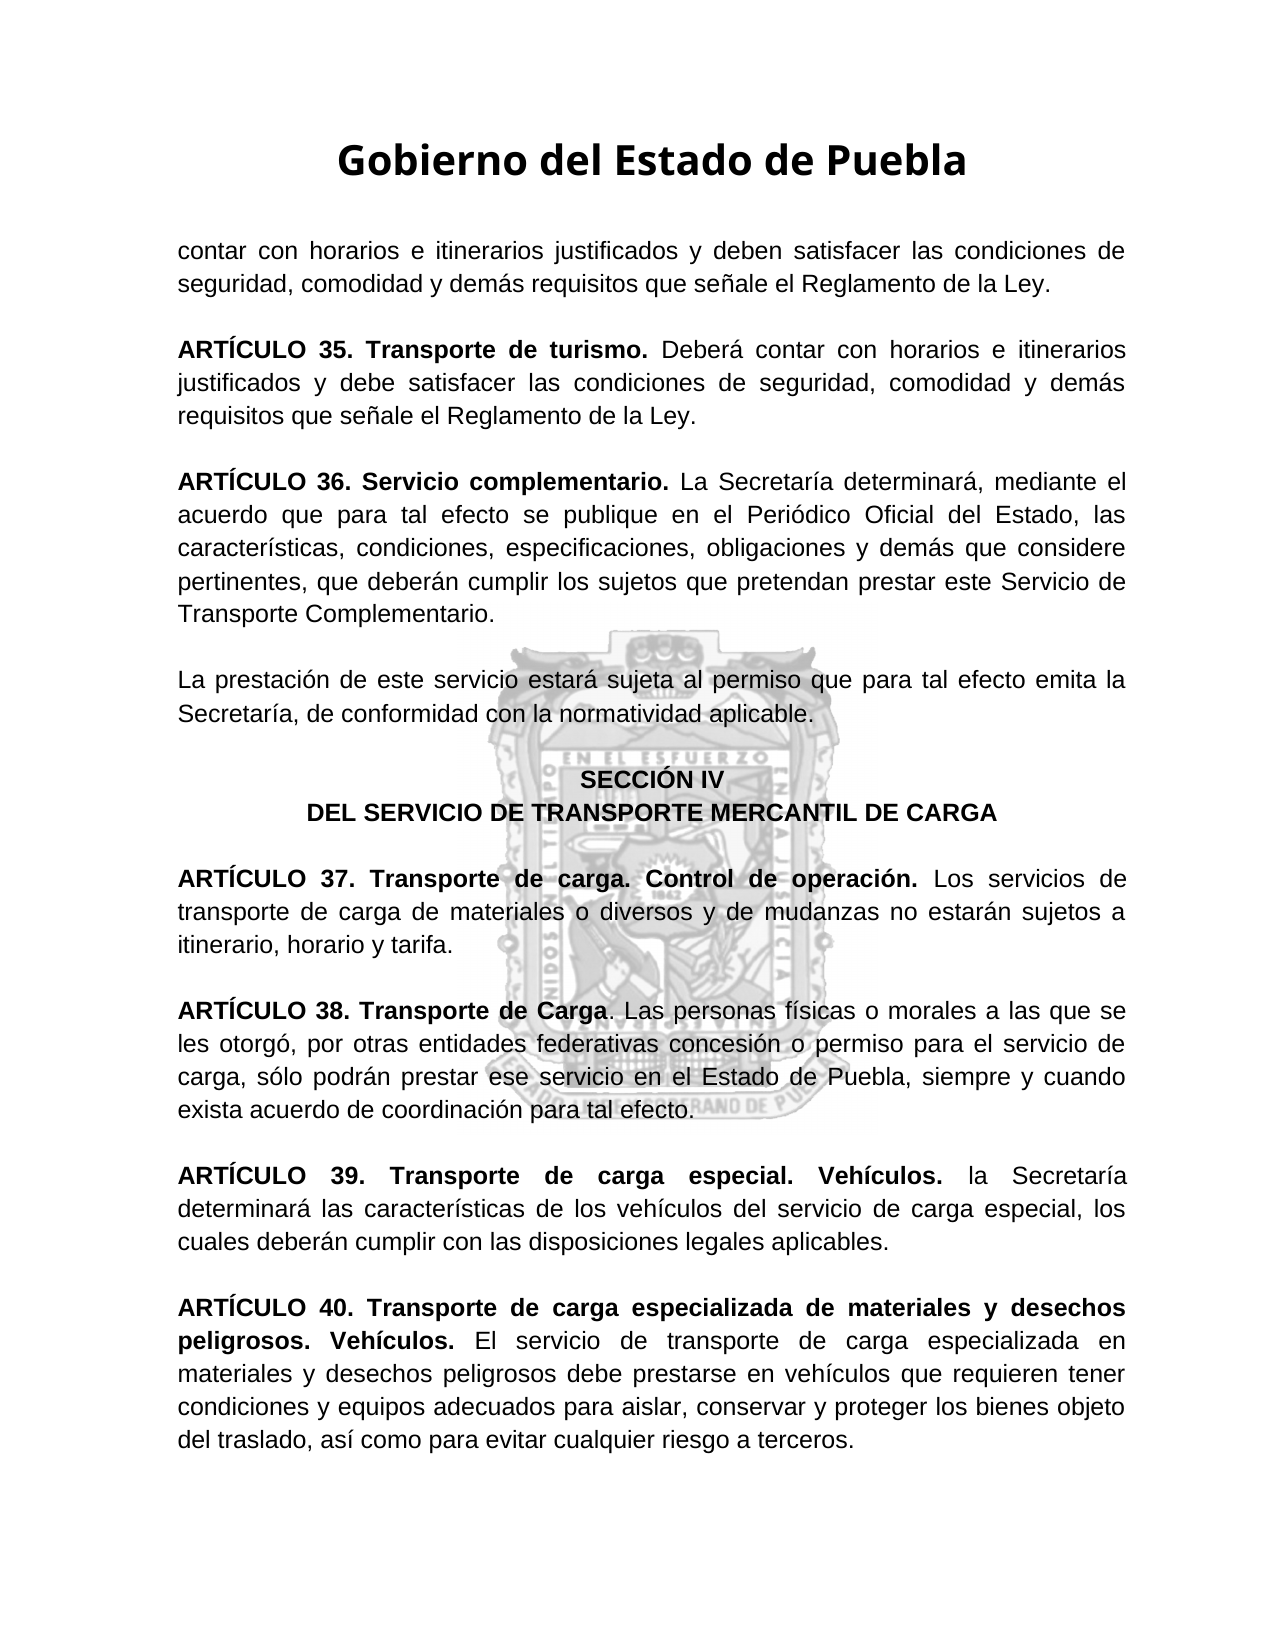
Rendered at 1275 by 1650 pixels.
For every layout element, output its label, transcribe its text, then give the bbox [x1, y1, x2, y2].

text ARTÍCULO 38. Transporte de Carga. Las personas físicas o morales a las que se les otorgó, por otras entidades federativas concesión o permiso para el servicio de carga, sólo podrán prestar ese servicio en el Estado de Puebla, siempre y cuando exista acuerdo de coordinación para tal efecto. [177, 996, 1127, 1123]
text ARTÍCULO 39. Transporte de carga especial. Vehículos. la Secretaría determinará las características de los vehículos del servicio de carga especial, los cuales deberán cumplir con las disposiciones legales aplicables. [177, 1161, 1127, 1256]
text ARTÍCULO 36. Servicio complementario. La Secretaría determinará, mediante el acuerdo que para tal efecto se publique en el Periódico Oficial del Estado, las características, condiciones, especificaciones, obligaciones y demás que considere pertinentes, que deberán cumplir los sujetos que pretendan prestar este Servicio de Transporte Complementario. [177, 467, 1127, 628]
text DEL SERVICIO DE TRANSPORTE MERCANTIL DE CARGA [177, 798, 1127, 826]
text ARTÍCULO 40. Transporte de carga especializada de materiales y desechos peligrosos. Vehículos. El servicio de transporte de carga especializada en materiales y desechos peligrosos debe prestarse en vehículos que requieren tener condiciones y equipos adecuados para aislar, conservar y proteger los bienes objeto del traslado, así como para evitar cualquier riesgo a terceros. [177, 1293, 1127, 1454]
text La prestación de este servicio estará sujeta al permiso que para tal efecto emita la Secretaría, de conformidad con la normatividad aplicable. [177, 666, 1127, 727]
text SECCIÓN IV [177, 764, 1127, 793]
text ARTÍCULO 37. Transporte de carga. Control de operación. Los servicios de transporte de carga de materiales o diversos y de mudanzas no estarán sujetos a itinerario, horario y tarifa. [177, 864, 1127, 958]
text ARTÍCULO 35. Transporte de turismo. Deberá contar con horarios e itinerarios justificados y debe satisfacer las condiciones de seguridad, comodidad y demás requisitos que señale el Reglamento de la Ley. [177, 335, 1127, 430]
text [177, 236, 1127, 298]
